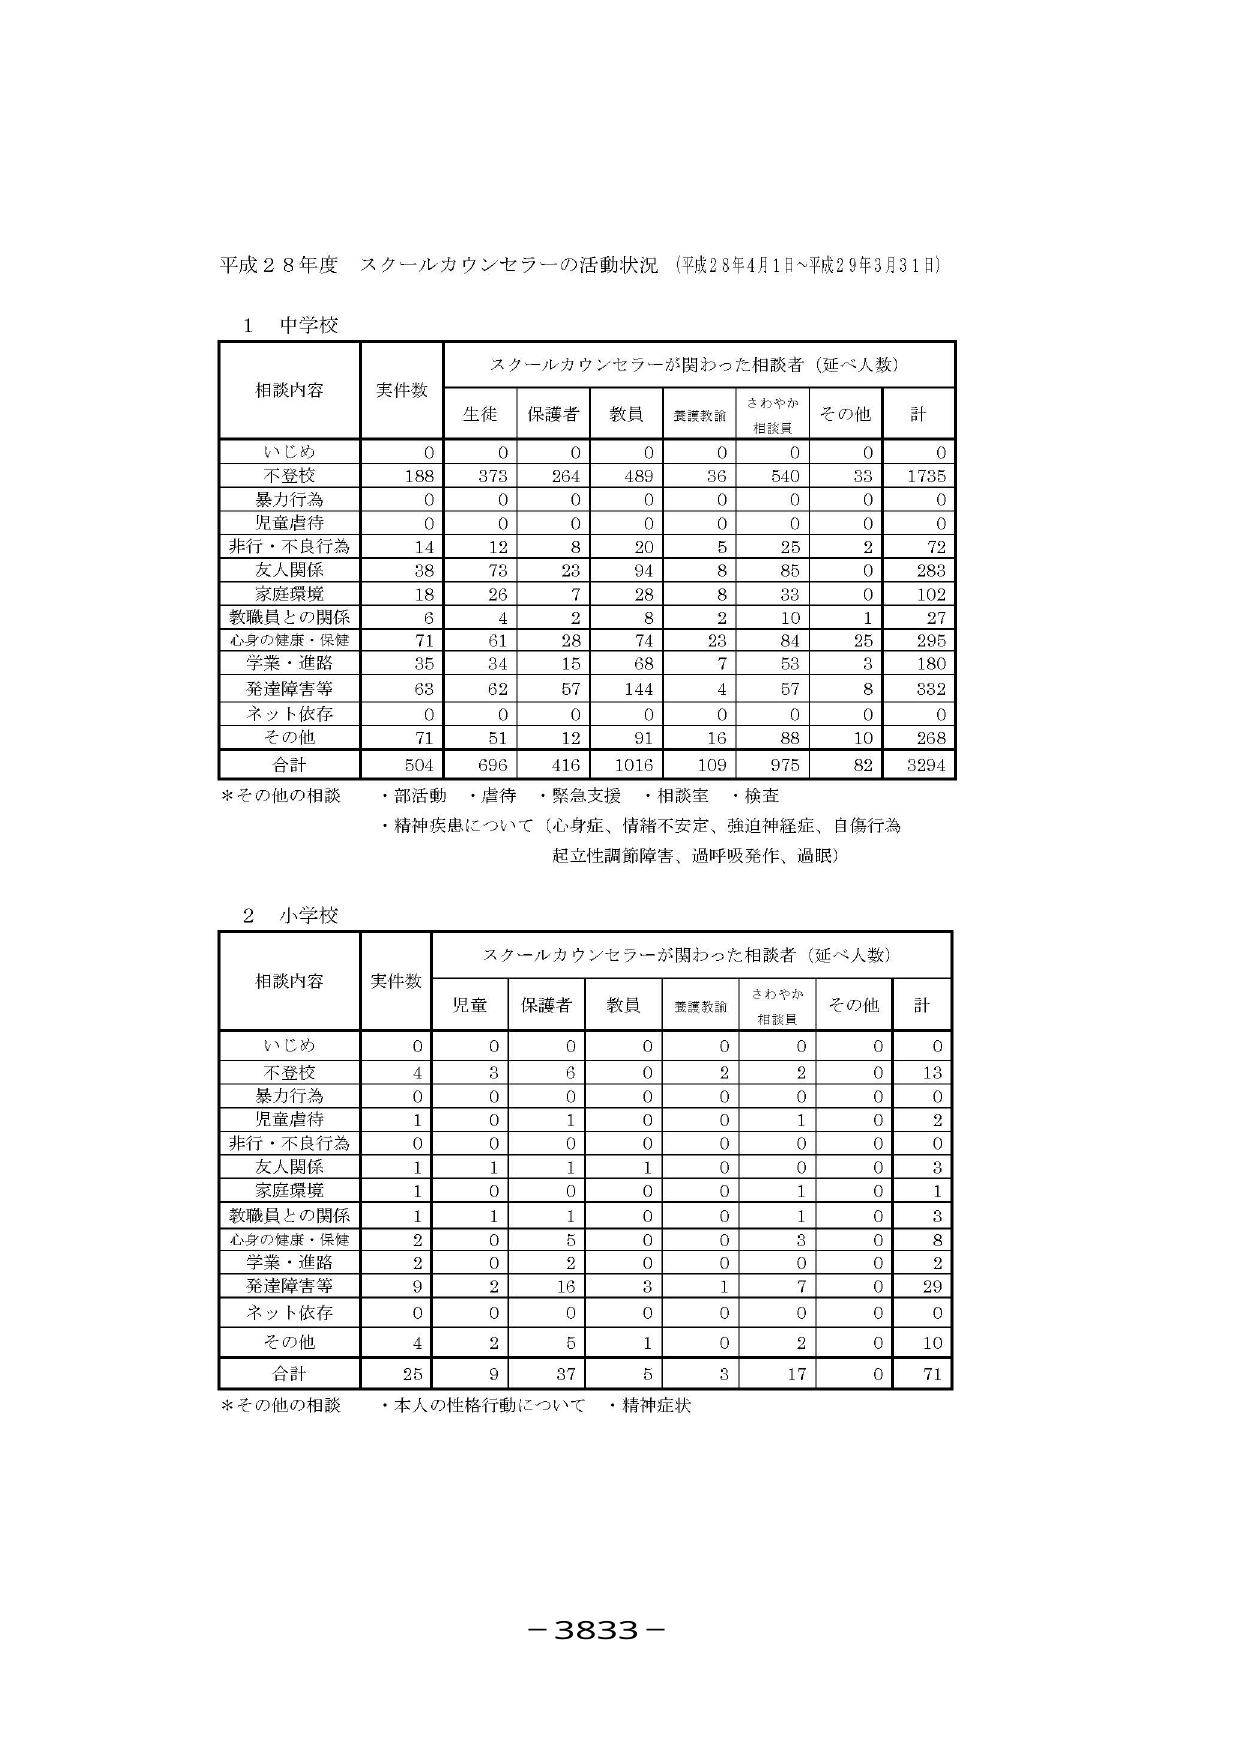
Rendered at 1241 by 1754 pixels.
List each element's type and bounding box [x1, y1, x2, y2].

picture [100, 131, 1093, 1536]
